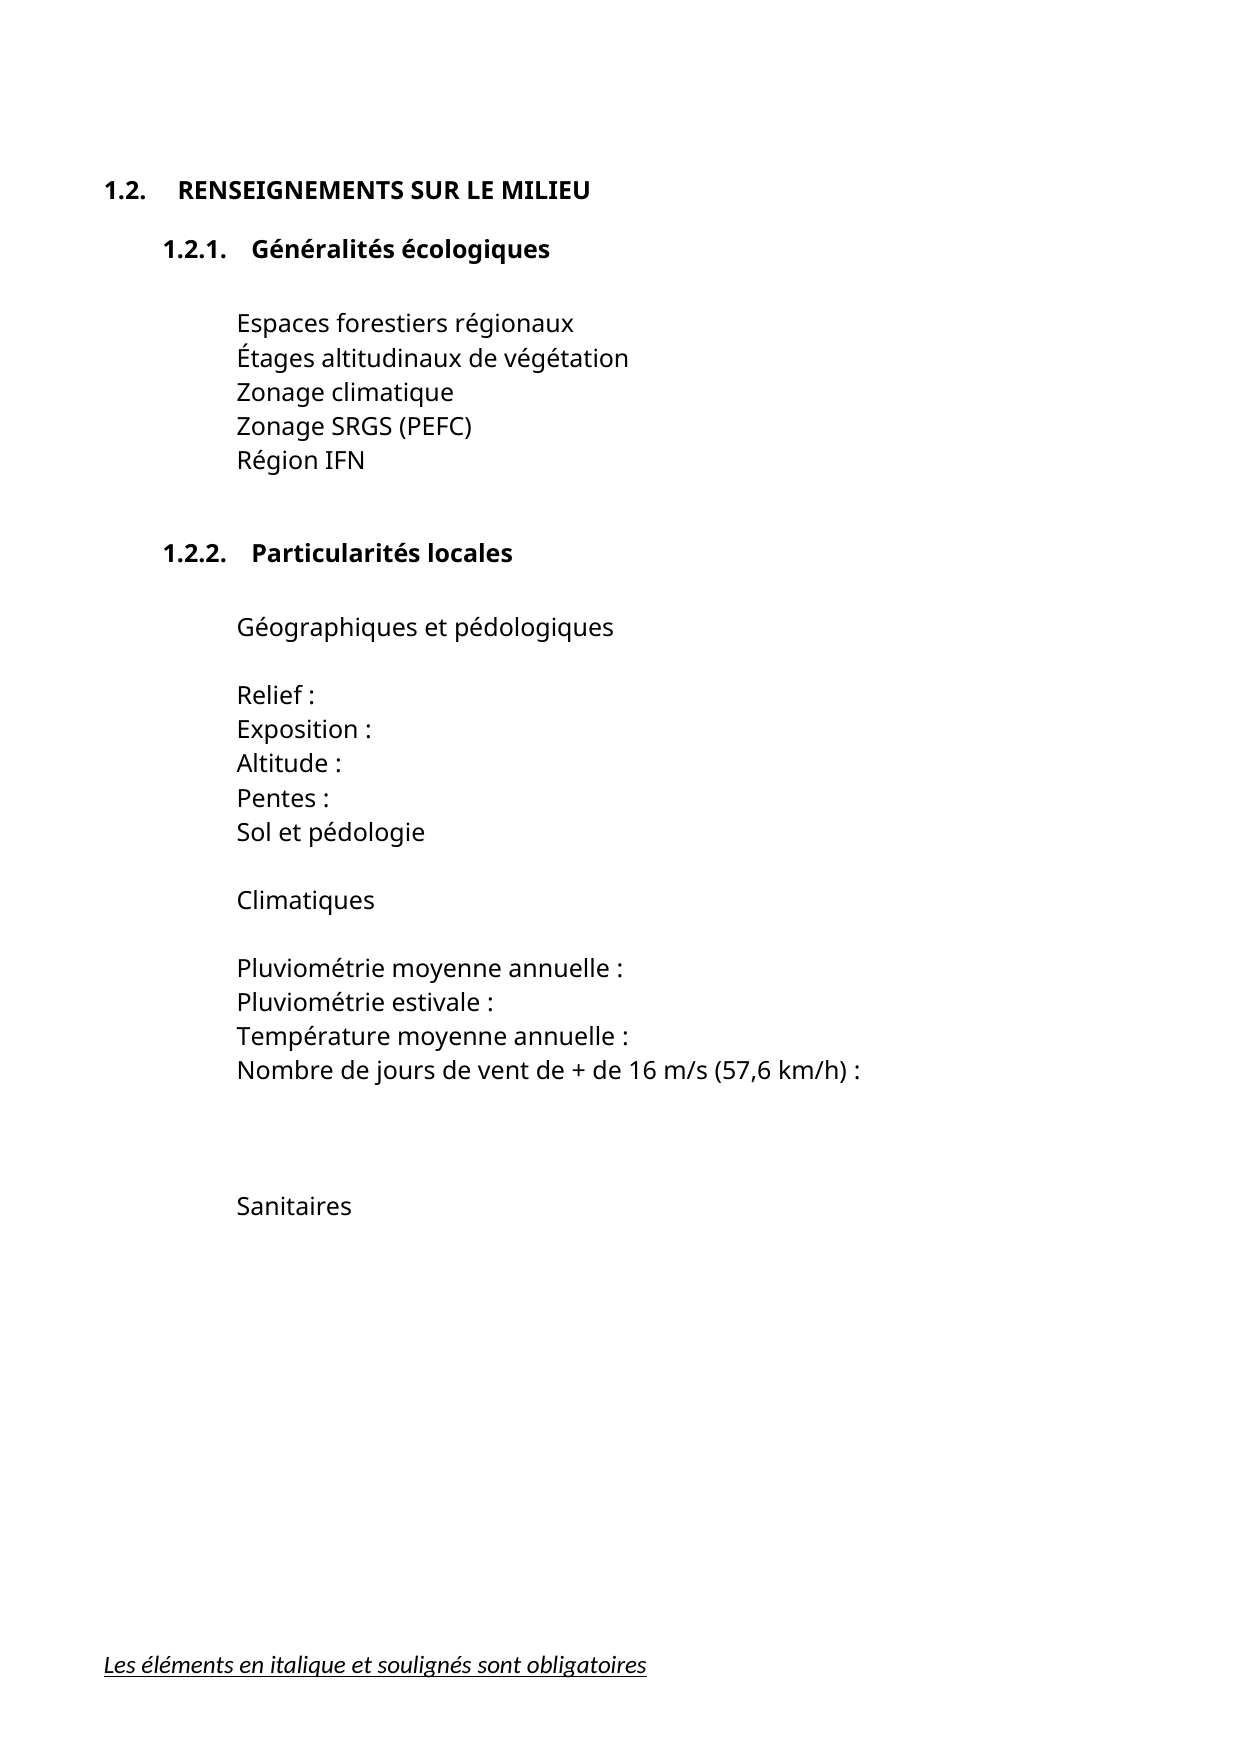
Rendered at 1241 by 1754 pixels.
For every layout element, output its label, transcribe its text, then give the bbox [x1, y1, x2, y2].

text Relief : [236, 678, 1167, 712]
text Altitude : [236, 746, 1167, 780]
subtitle 1.2.1. Généralités écologiques [162, 232, 1167, 266]
text Nombre de jours de vent de + de 16 m/s () : [236, 1053, 1167, 1087]
text Climatiques [236, 882, 1167, 916]
subtitle 1.2. RENSEIGNEMENTS SUR LE MILIEU [103, 173, 1240, 207]
text Pentes : [236, 780, 1167, 814]
text Espaces forestiers régionaux [236, 306, 1167, 340]
text Sol et pédologie [236, 814, 1167, 848]
text Exposition : [236, 712, 1167, 746]
text Zonage SRGS (PEFC) [236, 408, 1167, 442]
text Région IFN [236, 442, 1167, 476]
subtitle 1.2.2. Particularités locales [162, 536, 1167, 569]
text Étages altitudinaux de végétation [236, 340, 1167, 374]
text Géographiques et pédologiques [236, 610, 1167, 644]
text Pluviométrie estivale : [236, 984, 1167, 1019]
text Zonage climatique [236, 374, 1167, 408]
text Pluviométrie moyenne annuelle : [236, 951, 1167, 984]
text Sanitaires [236, 1189, 1167, 1223]
text Température moyenne annuelle : [236, 1019, 1167, 1053]
